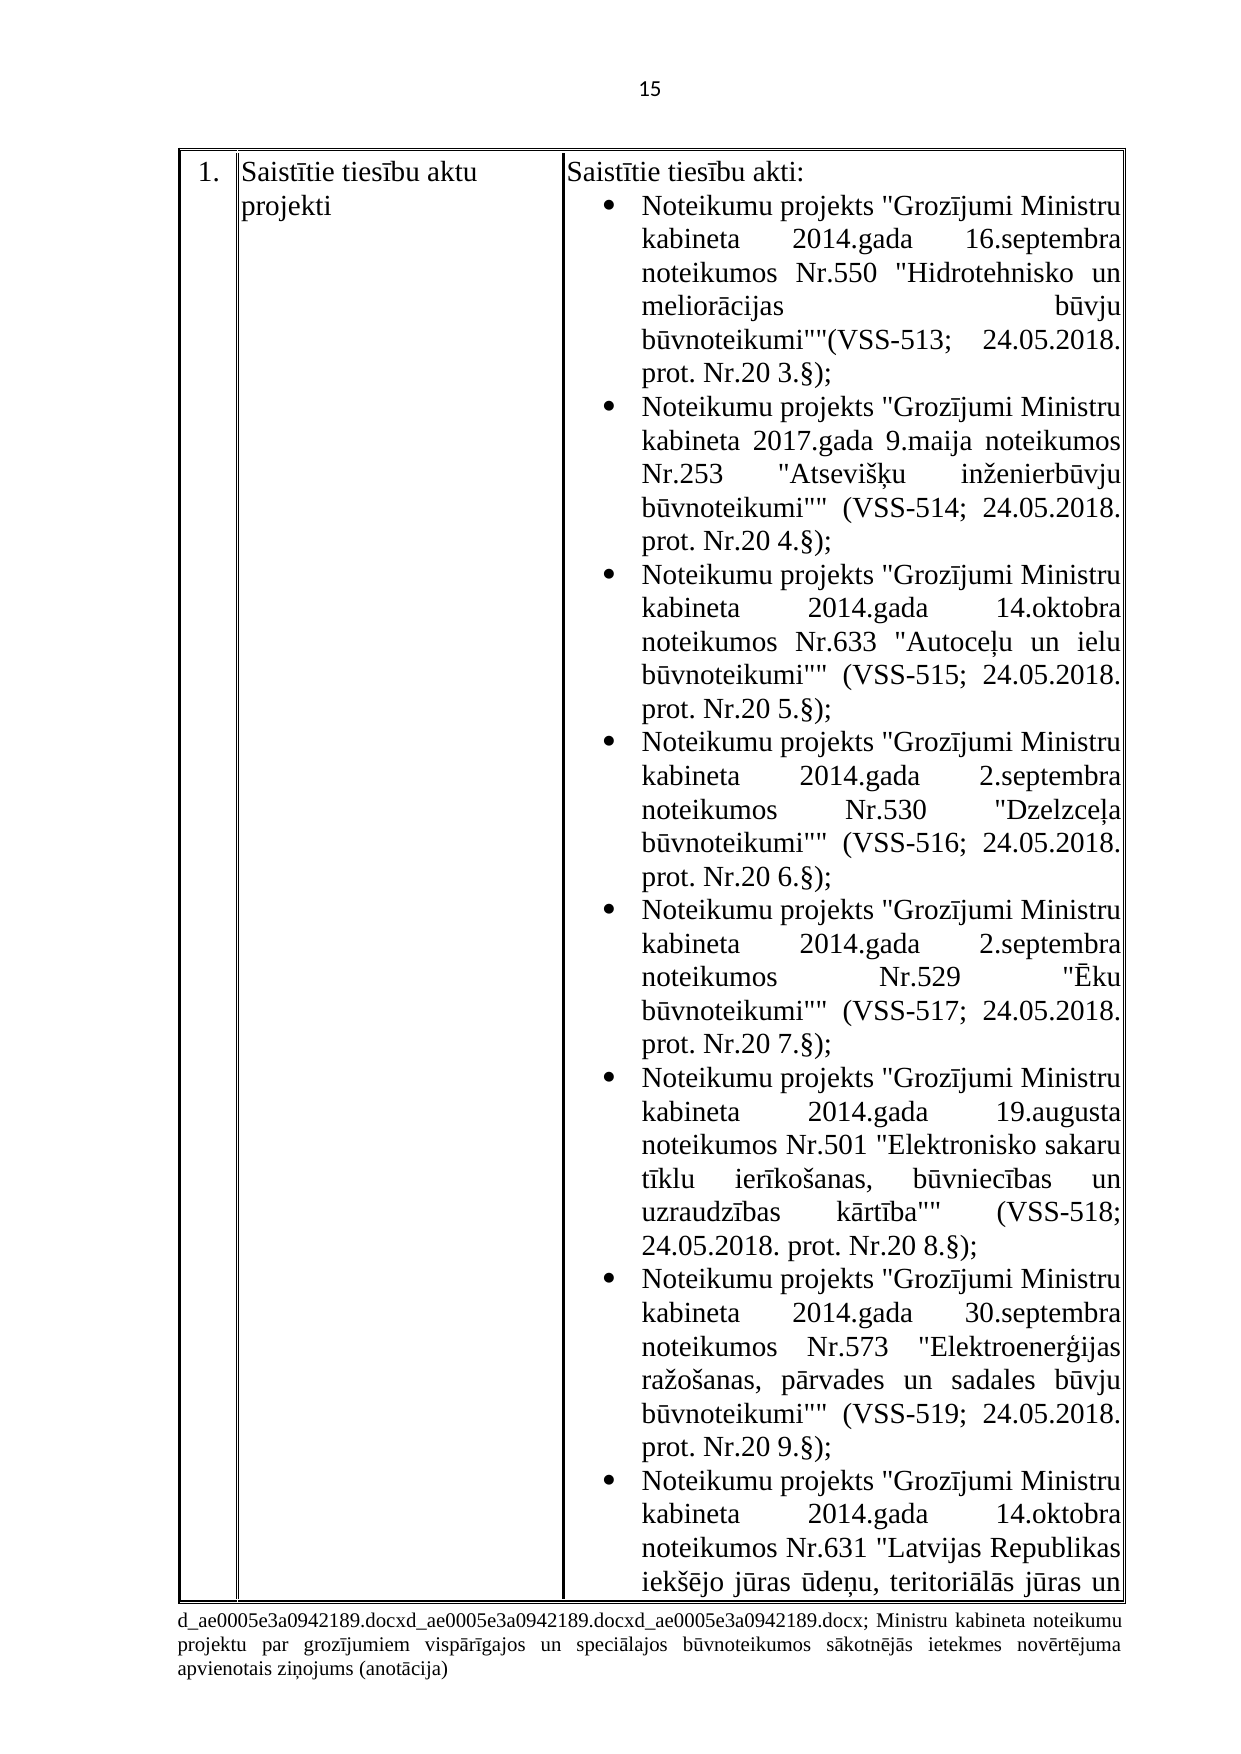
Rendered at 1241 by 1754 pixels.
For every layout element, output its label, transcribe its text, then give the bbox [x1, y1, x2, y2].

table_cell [563, 151, 1123, 1600]
table_cell 1. [181, 151, 238, 1600]
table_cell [238, 151, 563, 1600]
